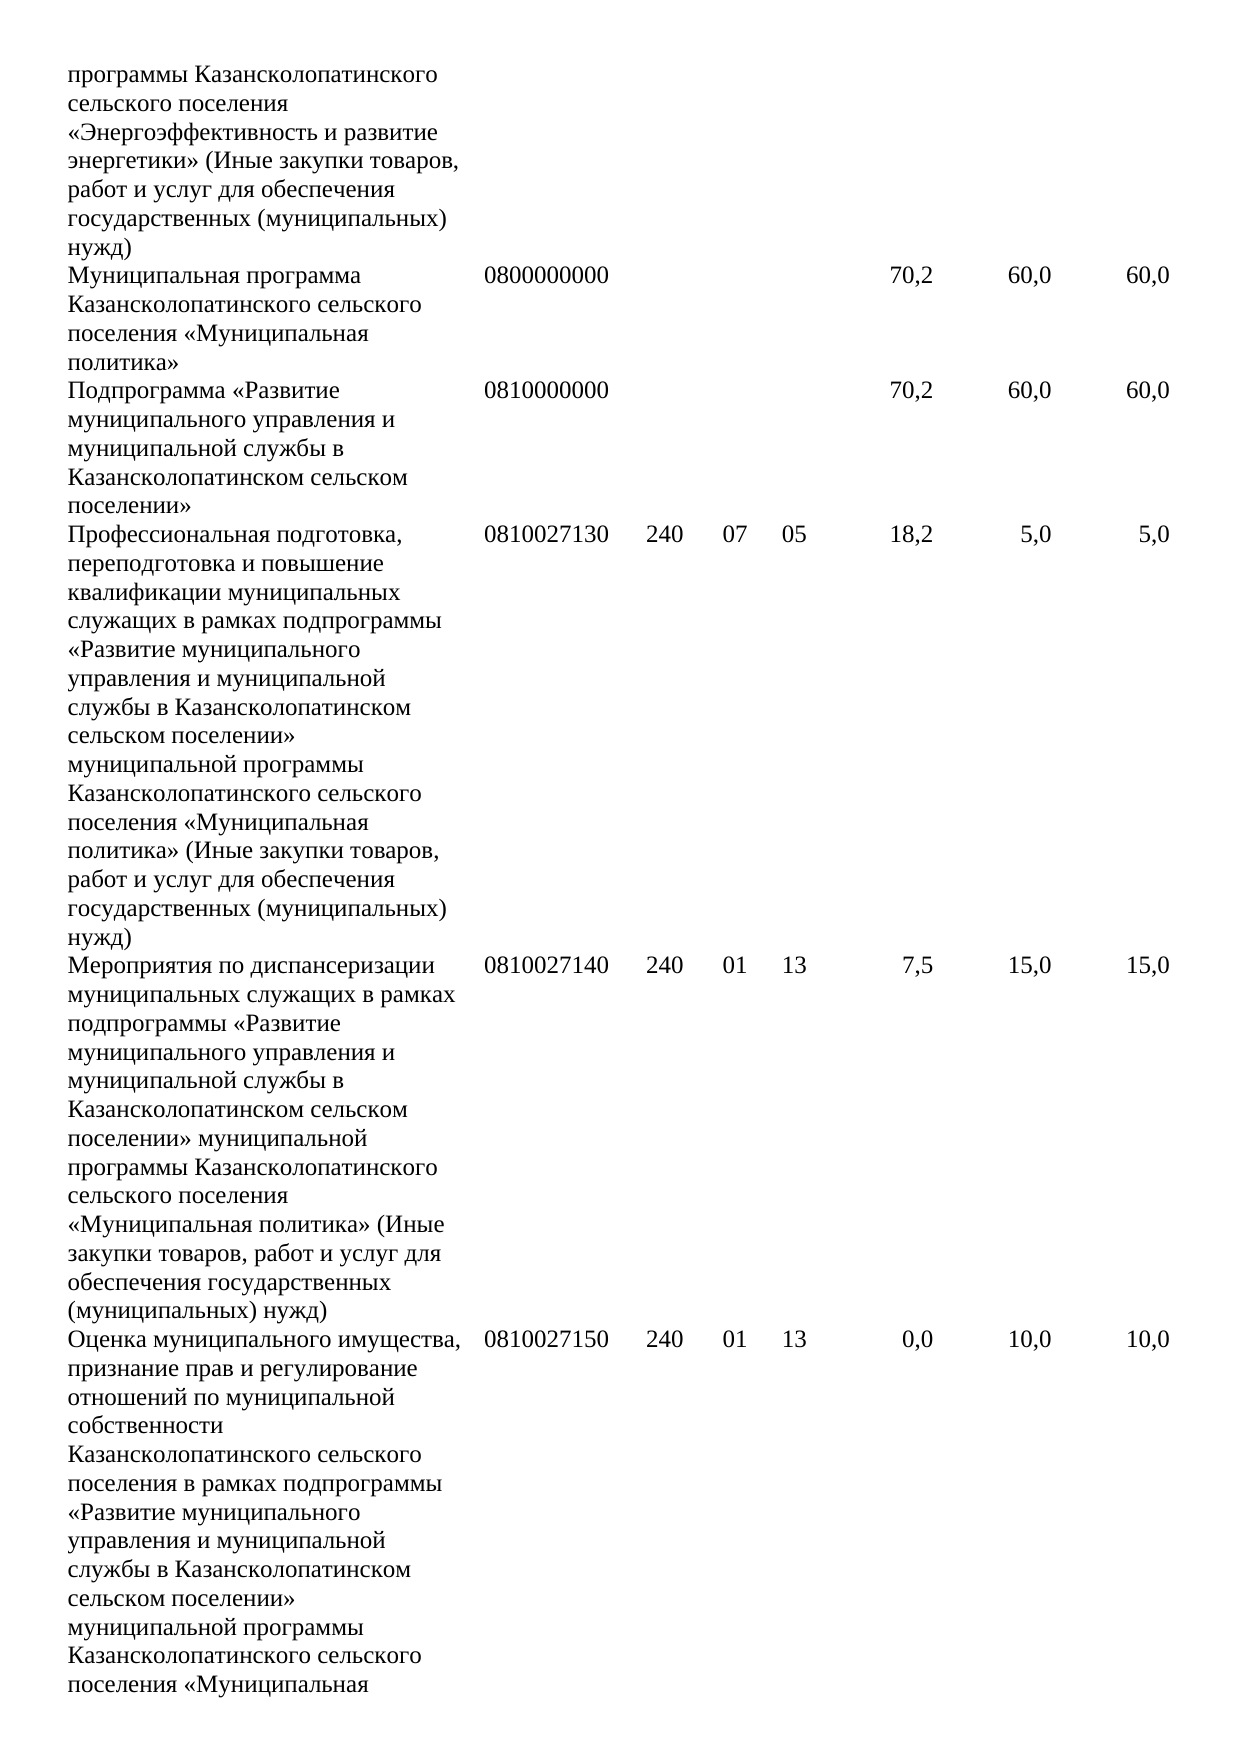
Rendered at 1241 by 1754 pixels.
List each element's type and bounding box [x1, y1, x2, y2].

table_cell [44, 59, 1226, 1698]
